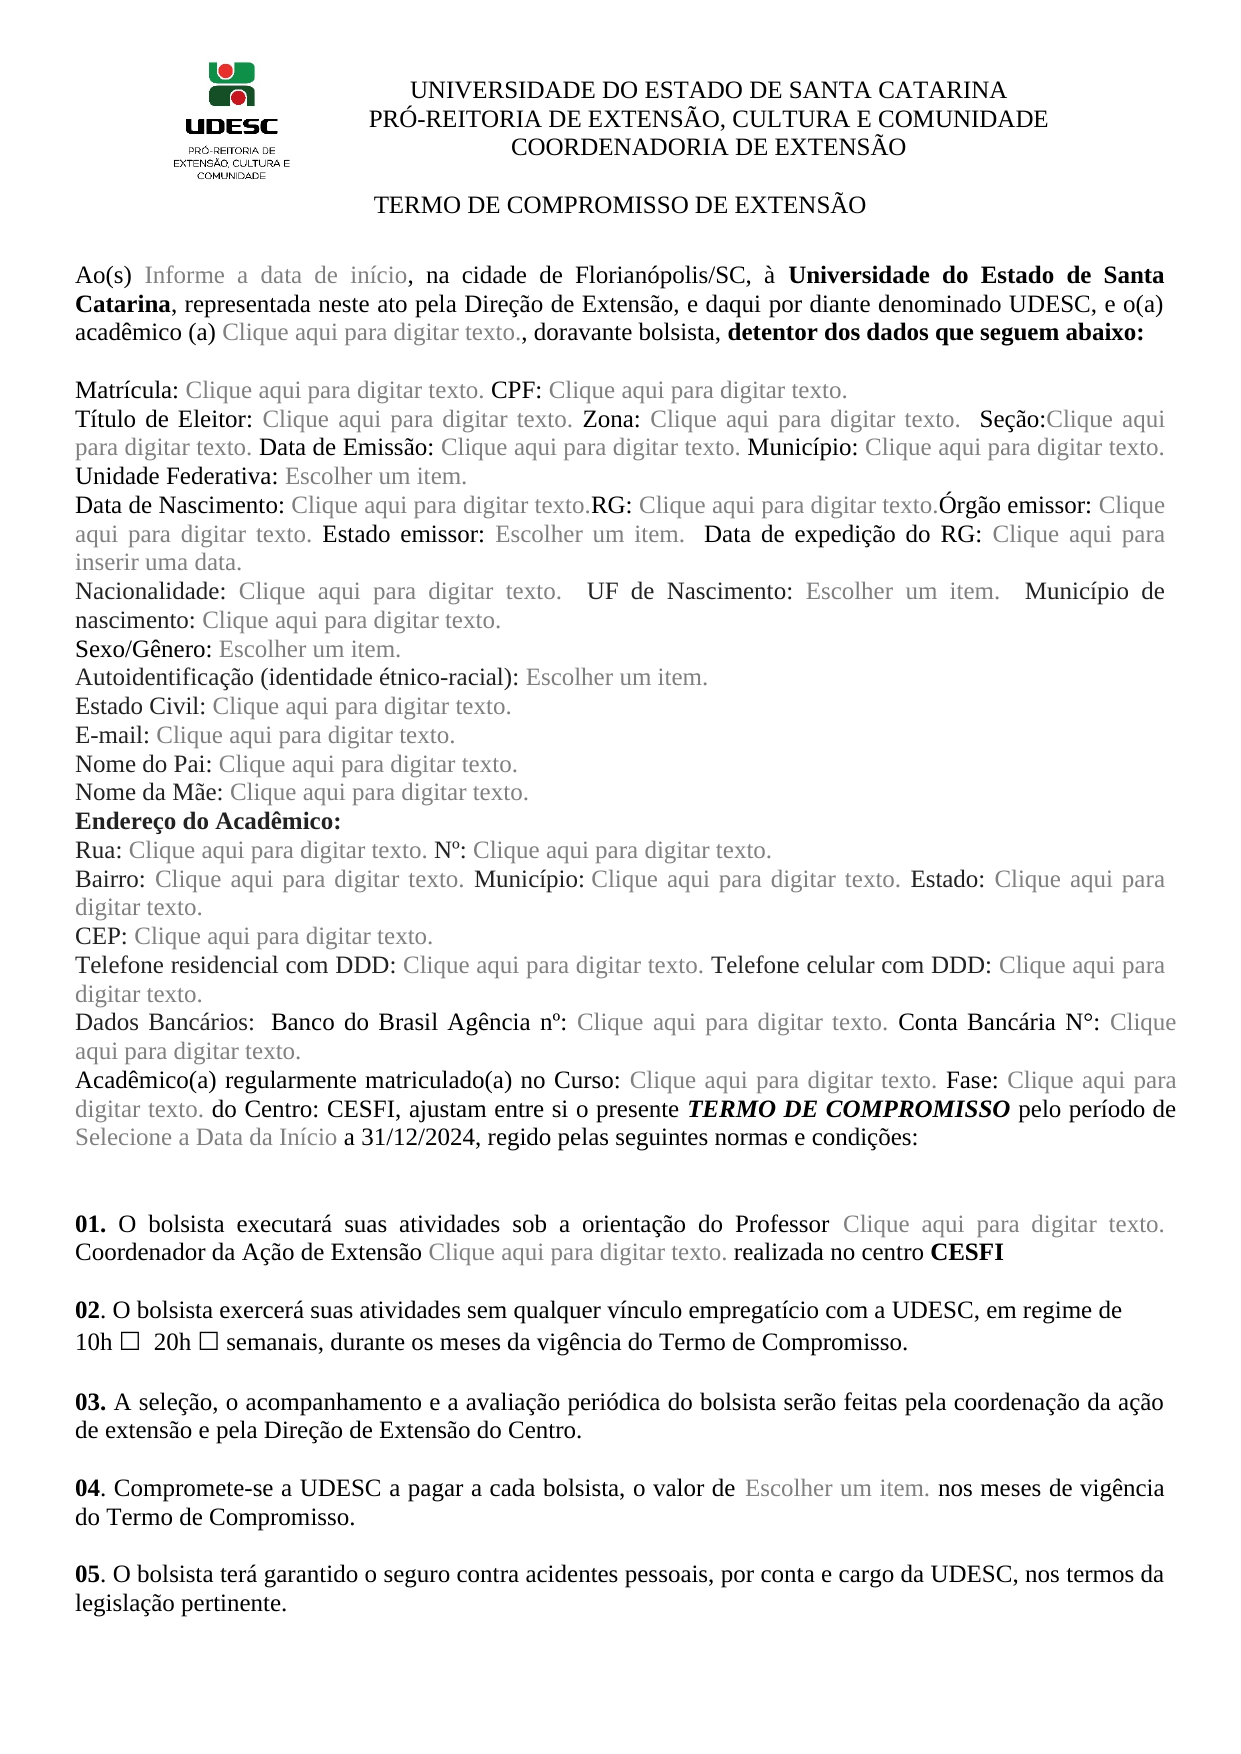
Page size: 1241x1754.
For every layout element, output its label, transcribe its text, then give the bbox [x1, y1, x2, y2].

text Título de Eleitor: Zona: Seção: Data de Emissão: Município: Unidade Federativa: [75, 404, 1165, 490]
text Dados Bancários: Banco do Brasil Agência nº: Conta Bancária N°: [75, 1007, 1177, 1065]
text CEP: [75, 921, 1165, 950]
text E-mail: [75, 720, 1165, 749]
text Ao(s) , na cidade de Florianópolis/SC, à Universidade do Estado de Santa Catarina, representada neste ato pela Direção de Extensão, e daqui por diante denominado UDESC, e o(a) acadêmico (a) , doravante bolsista, detentor dos dados que seguem abaixo: [75, 260, 1165, 346]
text 02. O bolsista exercerá suas atividades sem qualquer vínculo empregatício com a UDESC, em regime de 10h 20h semanais, durante os meses da vigência do Termo de Compromisso. [75, 1295, 1165, 1358]
picture [141, 48, 322, 190]
text Nome do Pai: [75, 749, 1165, 777]
text 03. A seleção, o acompanhamento e a avaliação periódica do bolsista serão feitas pela coordenação da ação de extensão e pela Direção de Extensão do Centro. [75, 1387, 1165, 1444]
text : Nº: [75, 835, 1165, 864]
text TERMO DE COMPROMISSO DE EXTENSÃO [75, 190, 1165, 219]
text Data de Nascimento: RG: Órgão emissor: Estado emissor: Data de expedição do RG: [75, 490, 1165, 576]
text Sexo/Gênero: [75, 634, 1165, 662]
text Bairro: Município: Estado: [75, 864, 1165, 921]
text Nacionalidade: UF de Nascimento: Município de nascimento: [75, 576, 1165, 634]
text 05. O bolsista terá garantido o seguro contra acidentes pessoais, por conta e cargo da UDESC, nos termos da legislação pertinente. [75, 1559, 1165, 1617]
text 04. Compromete-se a UDESC a pagar a cada bolsista, o valor de nos meses de vigência do Termo de Compromisso. [75, 1473, 1165, 1530]
text 01. O bolsista executará suas atividades sob a orientação do Professor Coordenador da Ação de Extensão realizada no centro [75, 1209, 1165, 1266]
text Autoidentificação (identidade étnico-racial): [75, 662, 1165, 691]
text Acadêmico(a) regularmente matriculado(a) no Curso: Fase: do Centro: , ajustam entre si o presente TERMO DE COMPROMISSO pelo período de a 31/12/2024, regido pelas seguintes normas e condições: [75, 1065, 1177, 1151]
text Estado Civil: [75, 691, 1165, 720]
text Matrícula: CPF: [75, 375, 1165, 404]
text Telefone residencial com DDD: Telefone celular com DDD: [75, 950, 1165, 1007]
text Endereço do Acadêmico: [75, 806, 1165, 835]
text Nome da Mãe: [75, 777, 1165, 806]
